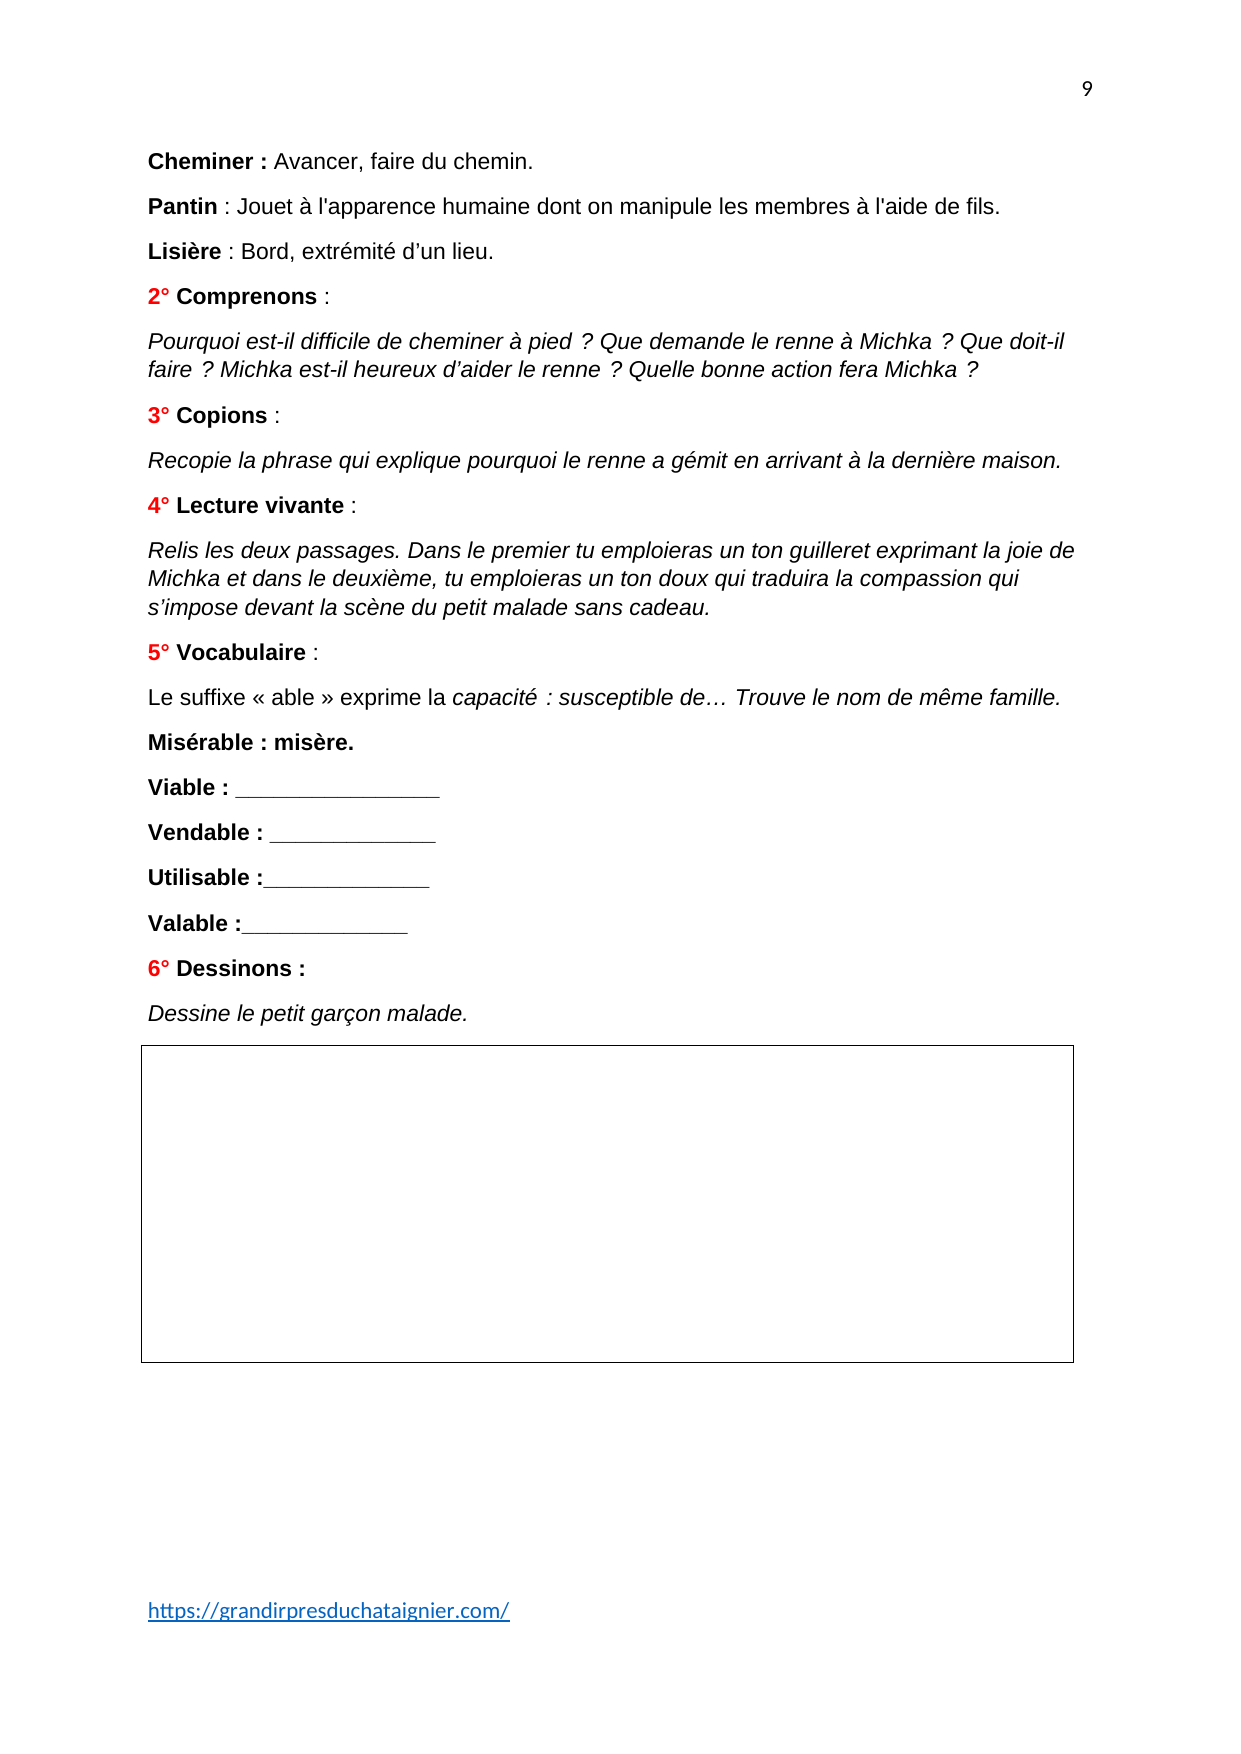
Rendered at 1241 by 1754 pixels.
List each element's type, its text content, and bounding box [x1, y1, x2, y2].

text 5° Vocabulaire : [148, 639, 1093, 665]
text Cheminer : Avancer, faire du chemin. [148, 148, 1093, 174]
text Relis les deux passages. Dans le premier tu emploieras un ton guilleret exprimant la joie de Michka et dans le deuxième, tu emploieras un ton doux qui traduira la compassion qui s’impose devant la scène du petit malade sans cadeau. [148, 537, 1093, 620]
text Viable : ________________ [148, 774, 1093, 801]
text 3° Copions : [148, 402, 1093, 428]
text 4° Lecture vivante : [148, 492, 1093, 518]
text Le suffixe « able » exprime la capacité : susceptible de… Trouve le nom de même famille. [148, 684, 1093, 710]
text Pantin : Jouet à l'apparence humaine dont on manipule les membres à l'aide de fils. [148, 193, 1093, 219]
text 2° Comprenons : [148, 283, 1093, 309]
text Dessine le petit garçon malade. [148, 1000, 1093, 1026]
text Recopie la phrase qui explique pourquoi le renne a gémit en arrivant à la dernière maison. [148, 447, 1093, 473]
text Valable :_____________ [148, 909, 1093, 936]
text Utilisable :_____________ [148, 864, 1093, 891]
table_header [142, 1046, 1073, 1362]
text Pourquoi est-il difficile de cheminer à pied ? Que demande le renne à Michka ? Que doit-il faire ? Michka est-il heureux d’aider le renne ? Quelle bonne action fera Michka ? [148, 328, 1093, 383]
text Vendable : _____________ [148, 819, 1093, 846]
text Lisière : Bord, extrémité d’un lieu. [148, 238, 1093, 264]
text Misérable : misère. [148, 729, 1093, 755]
text 6° Dessinons : [148, 954, 1093, 981]
